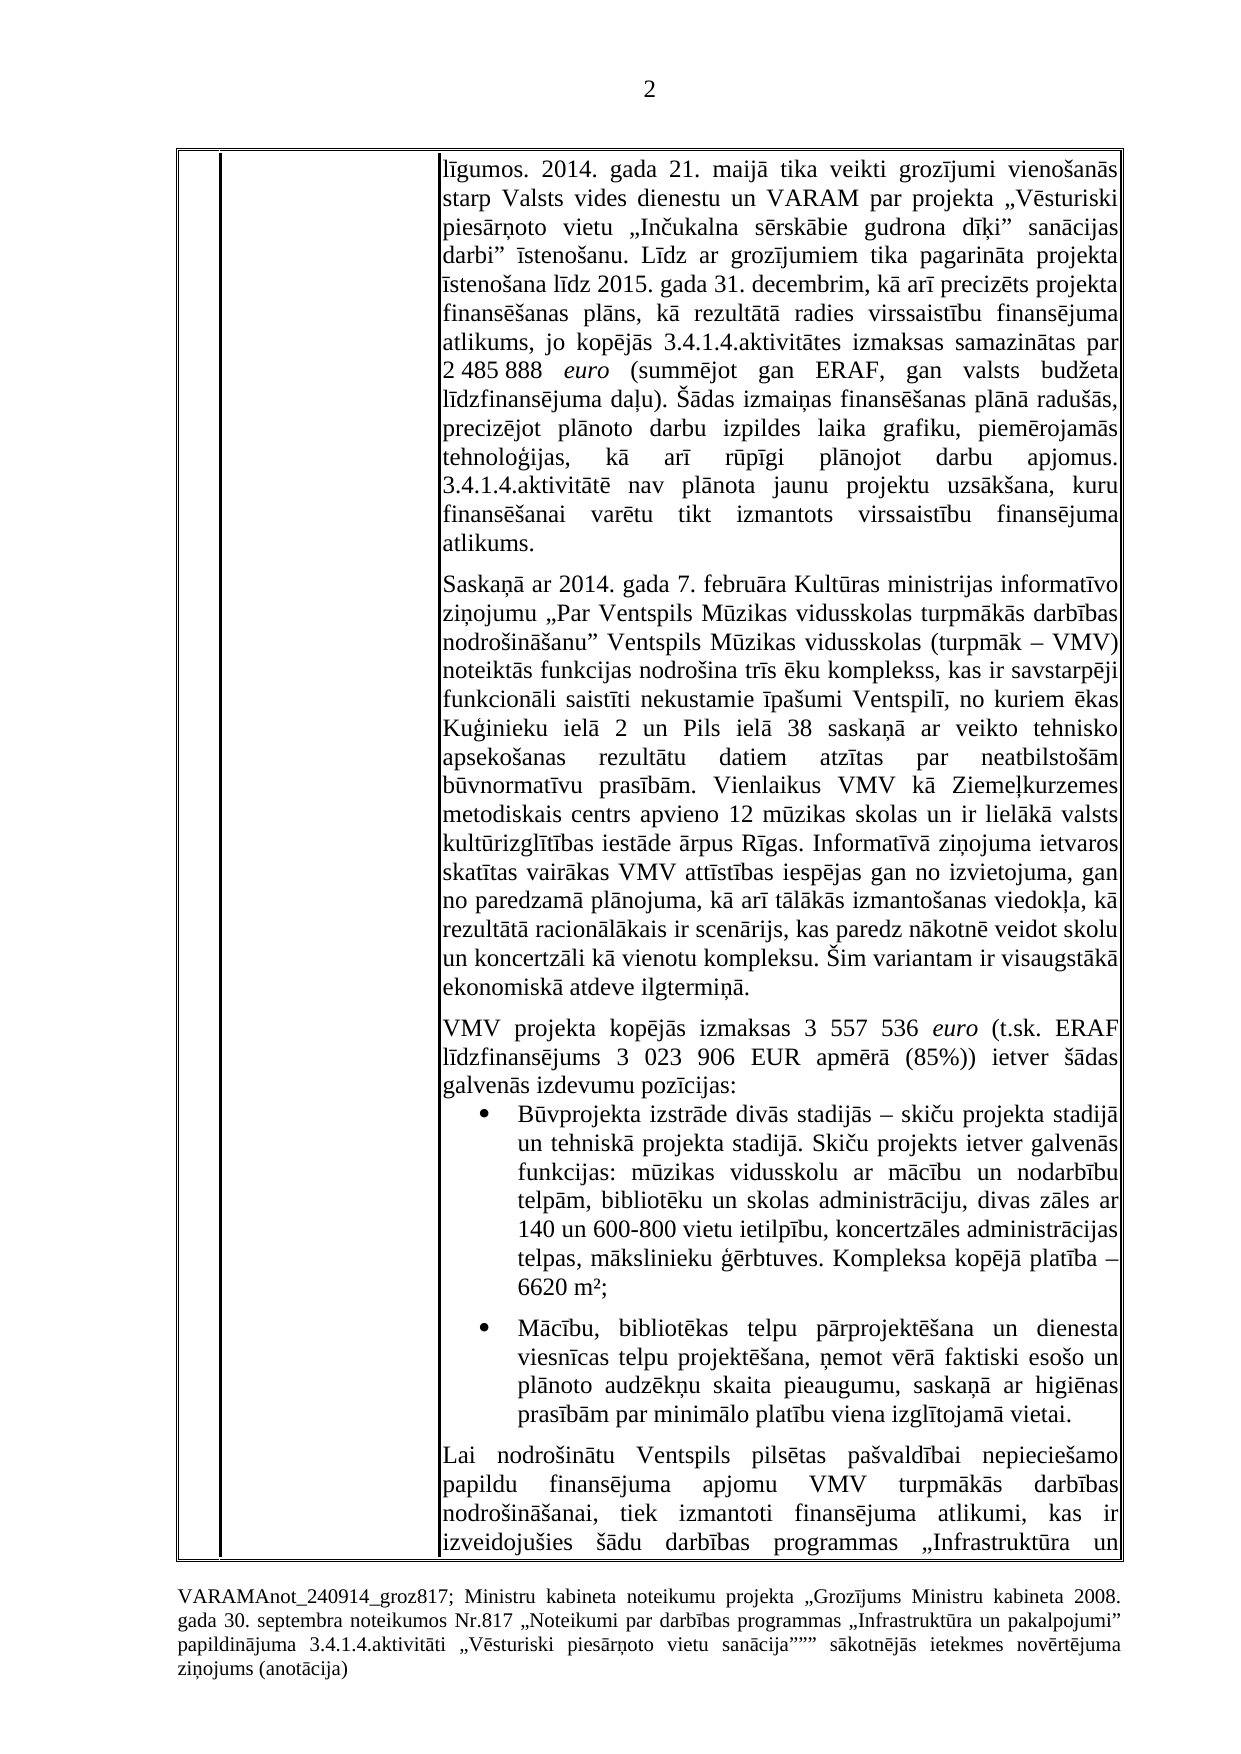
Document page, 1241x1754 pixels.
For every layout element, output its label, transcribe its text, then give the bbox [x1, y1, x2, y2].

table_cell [220, 151, 439, 1558]
table_cell 2. [177, 149, 220, 1558]
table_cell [439, 151, 1120, 1558]
